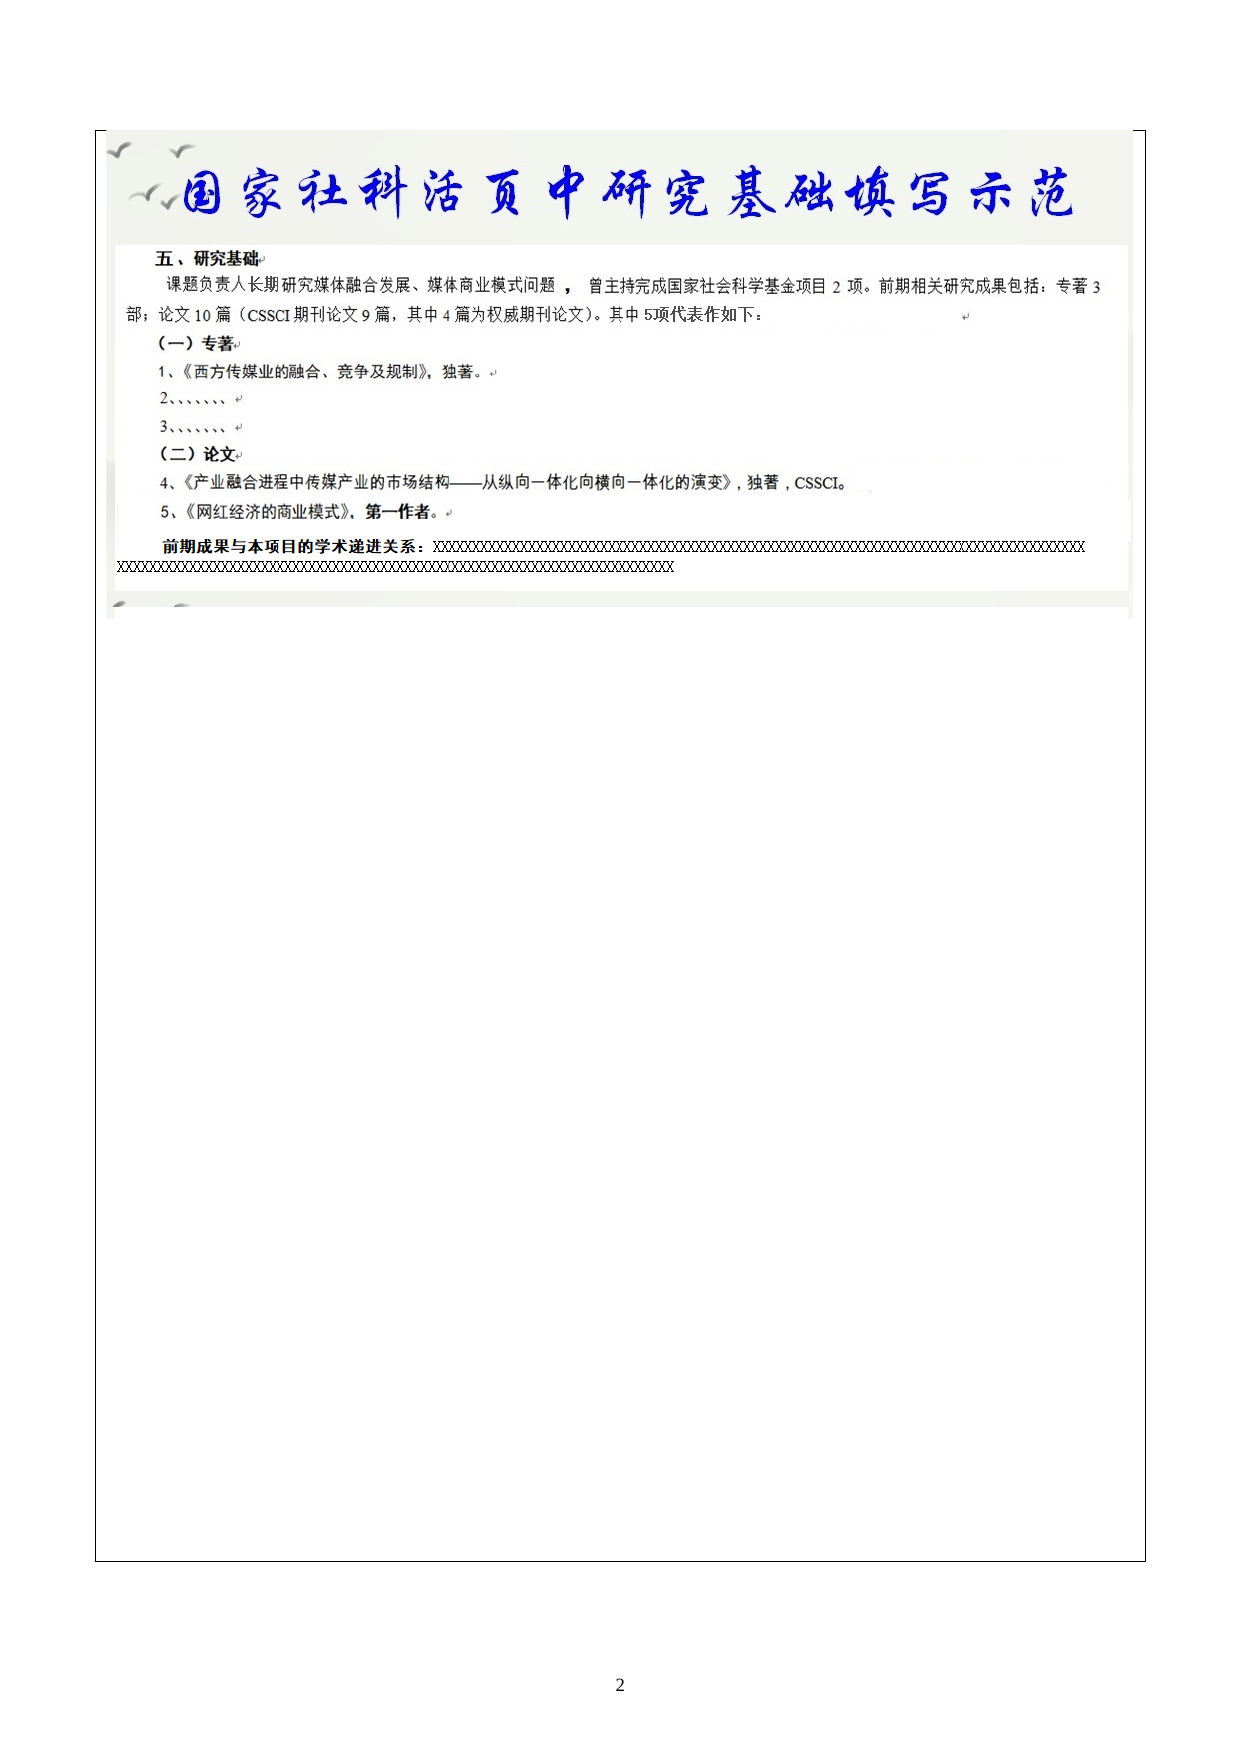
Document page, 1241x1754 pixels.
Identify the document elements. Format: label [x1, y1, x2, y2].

table_cell [96, 131, 1145, 1561]
picture [106, 130, 1133, 619]
